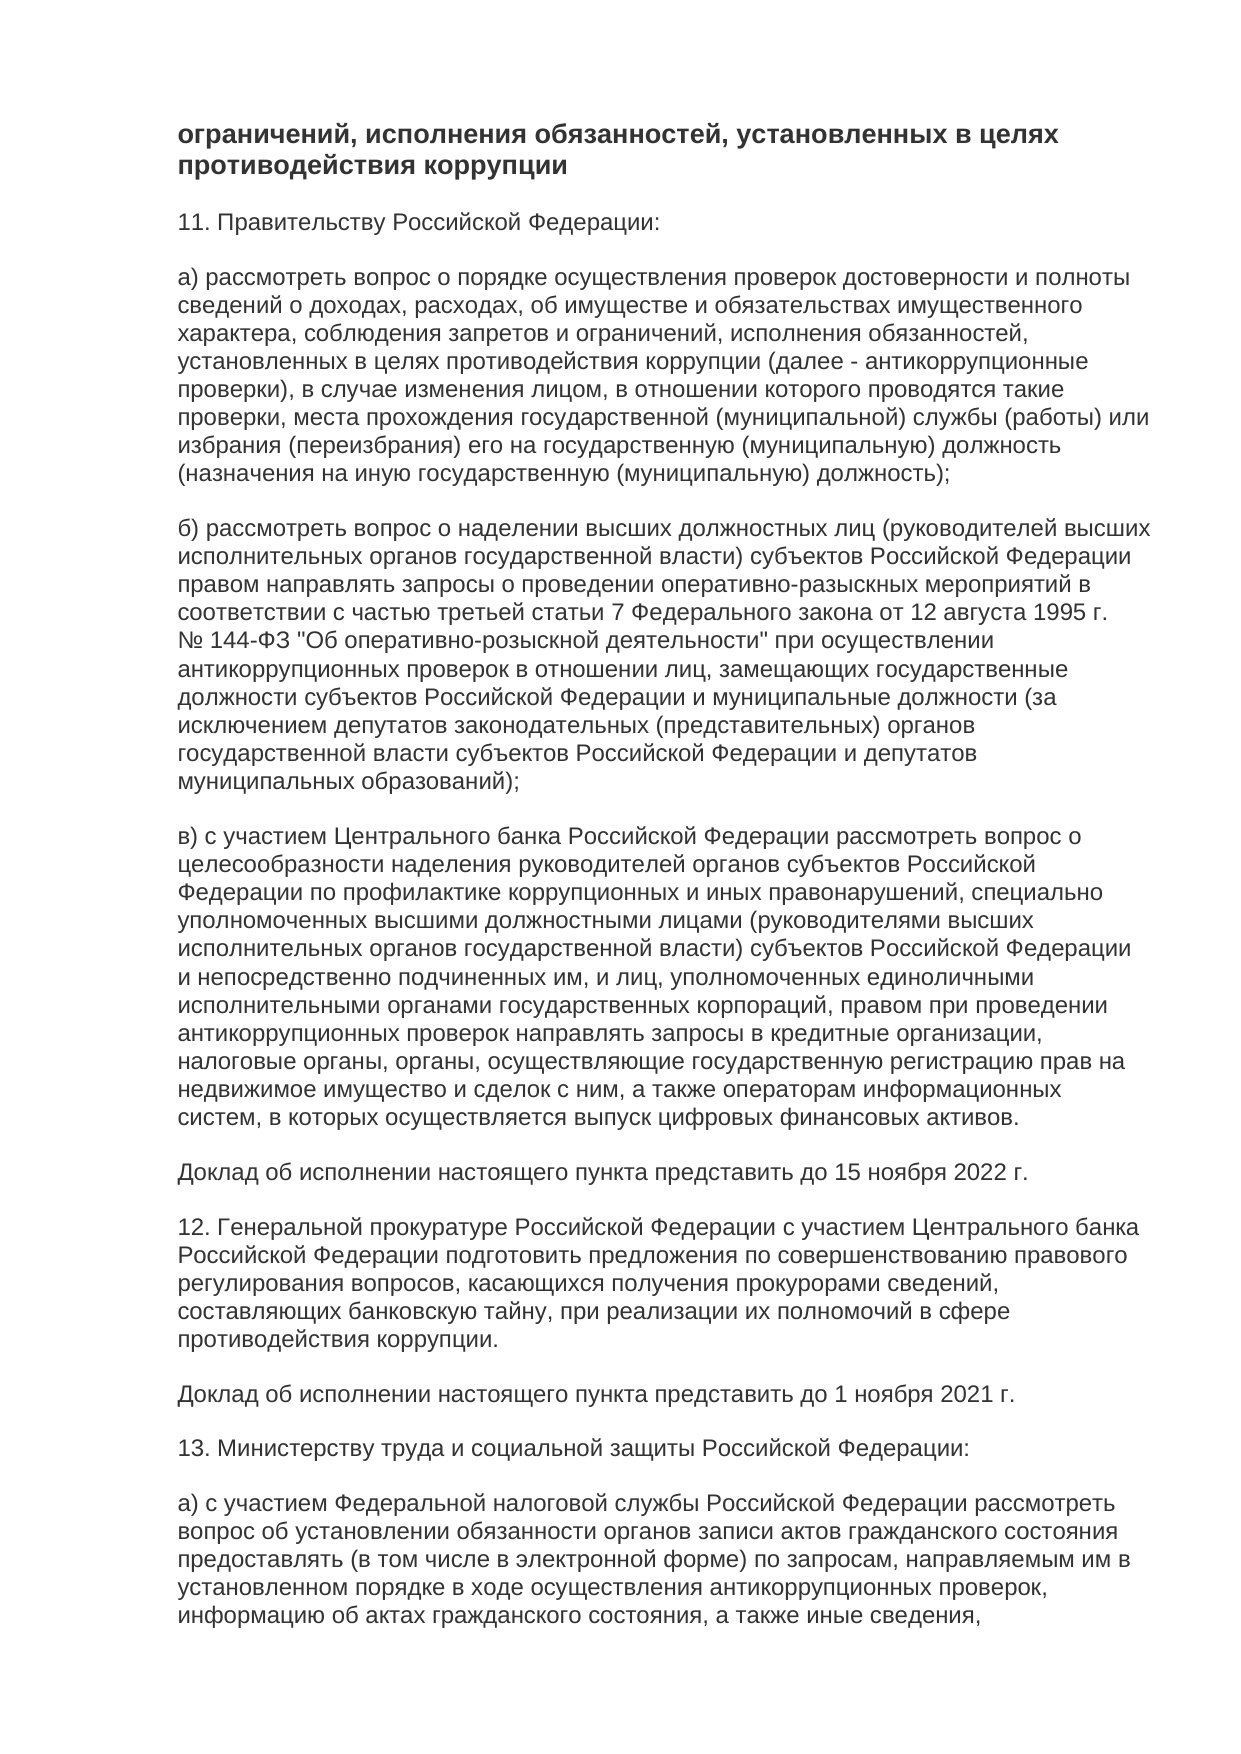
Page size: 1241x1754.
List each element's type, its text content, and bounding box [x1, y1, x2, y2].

text Доклад об исполнении настоящего пункта представить до 15 ноября 2022 г. [177, 1157, 1152, 1185]
text 13. Министерству труда и социальной защиты Российской Федерации: [177, 1434, 1152, 1462]
text 12. Генеральной прокуратуре Российской Федерации с участием Центрального банка Российской Федерации подготовить предложения по совершенствованию правового регулирования вопросов, касающихся получения прокурорами сведений, составляющих банковскую тайну, при реализации их полномочий в сфере противодействия коррупции. [177, 1212, 1152, 1352]
text 11. Правительству Российской Федерации: [177, 207, 1152, 235]
text в) с участием Центрального банка Российской Федерации рассмотреть вопрос о целесообразности наделения руководителей органов субъектов Российской Федерации по профилактике коррупционных и иных правонарушений, специально уполномоченных высшими должностными лицами (руководителями высших исполнительных органов государственной власти) субъектов Российской Федерации и непосредственно подчиненных им, и лиц, уполномоченных единоличными исполнительными органами государственных корпораций, правом при проведении антикоррупционных проверок направлять запросы в кредитные организации, налоговые органы, органы, осуществляющие государственную регистрацию прав на недвижимое имущество и сделок с ним, а также операторам информационных систем, в которых осуществляется выпуск цифровых финансовых активов. [177, 821, 1152, 1131]
text Доклад об исполнении настоящего пункта представить до 1 ноября 2021 г. [177, 1379, 1152, 1407]
text б) рассмотреть вопрос о наделении высших должностных лиц (руководителей высших исполнительных органов государственной власти) субъектов Российской Федерации правом направлять запросы о проведении оперативно-разыскных мероприятий в соответствии с частью третьей статьи 7 Федерального закона от 12 августа 1995 г. № 144-ФЗ "Об оперативно-розыскной деятельности" при осуществлении антикоррупционных проверок в отношении лиц, замещающих государственные должности субъектов Российской Федерации и муниципальные должности (за исключением депутатов законодательных (представительных) органов государственной власти субъектов Российской Федерации и депутатов муниципальных образований); [177, 513, 1152, 795]
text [177, 118, 1152, 181]
text а) рассмотреть вопрос о порядке осуществления проверок достоверности и полноты сведений о доходах, расходах, об имуществе и обязательствах имущественного характера, соблюдения запретов и ограничений, исполнения обязанностей, установленных в целях противодействия коррупции (далее - антикоррупционные проверки), в случае изменения лицом, в отношении которого проводятся такие проверки, места прохождения государственной (муниципальной) службы (работы) или избрания (переизбрания) его на государственную (муниципальную) должность (назначения на иную государственную (муниципальную) должность); [177, 262, 1152, 487]
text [177, 1488, 1152, 1629]
